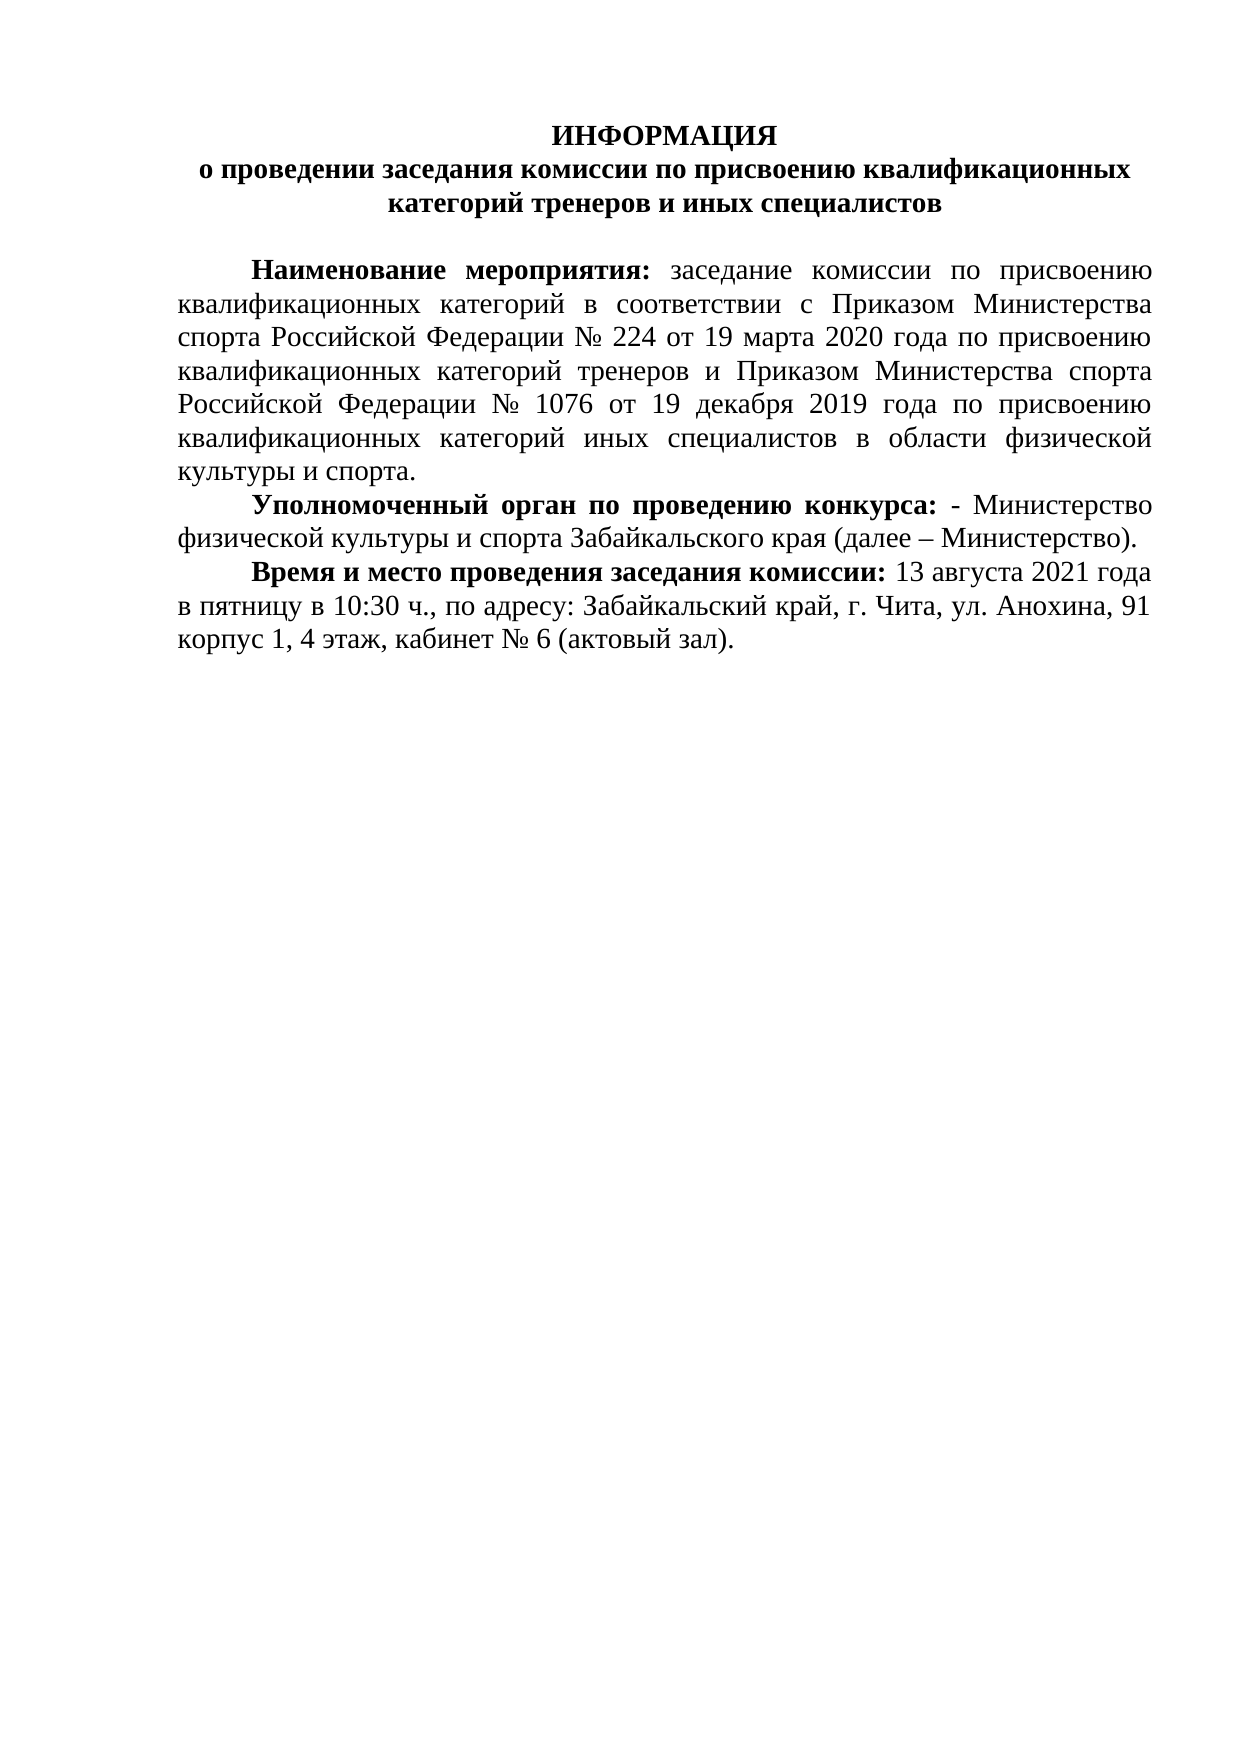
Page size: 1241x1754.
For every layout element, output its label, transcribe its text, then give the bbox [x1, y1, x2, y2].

text о проведении заседания комиссии по присвоению квалификационных категорий тренеров и иных специалистов [177, 152, 1153, 219]
text Уполномоченный орган по проведению конкурса: - Министерство физической культуры и спорта Забайкальского края (далее – Министерство). [177, 487, 1153, 554]
text Наименование мероприятия: заседание комиссии по присвоению квалификационных категорий в соответствии с Приказом Министерства спорта Российской Федерации № 224 от 19 марта 2020 года по присвоению квалификационных категорий тренеров и Приказом Министерства спорта Российской Федерации № 1076 от 19 декабря 2019 года по присвоению квалификационных категорий иных специалистов в области физической культуры и спорта. [177, 252, 1153, 487]
text Время и место проведения заседания комиссии: 13 августа 2021 года в пятницу в 10:30 ч., по адресу: Забайкальский край, г. Чита, ул. Анохина, 91 корпус 1, 4 этаж, кабинет № 6 (актовый зал). [177, 554, 1152, 655]
text ИНФОРМАЦИЯ [177, 118, 1152, 152]
